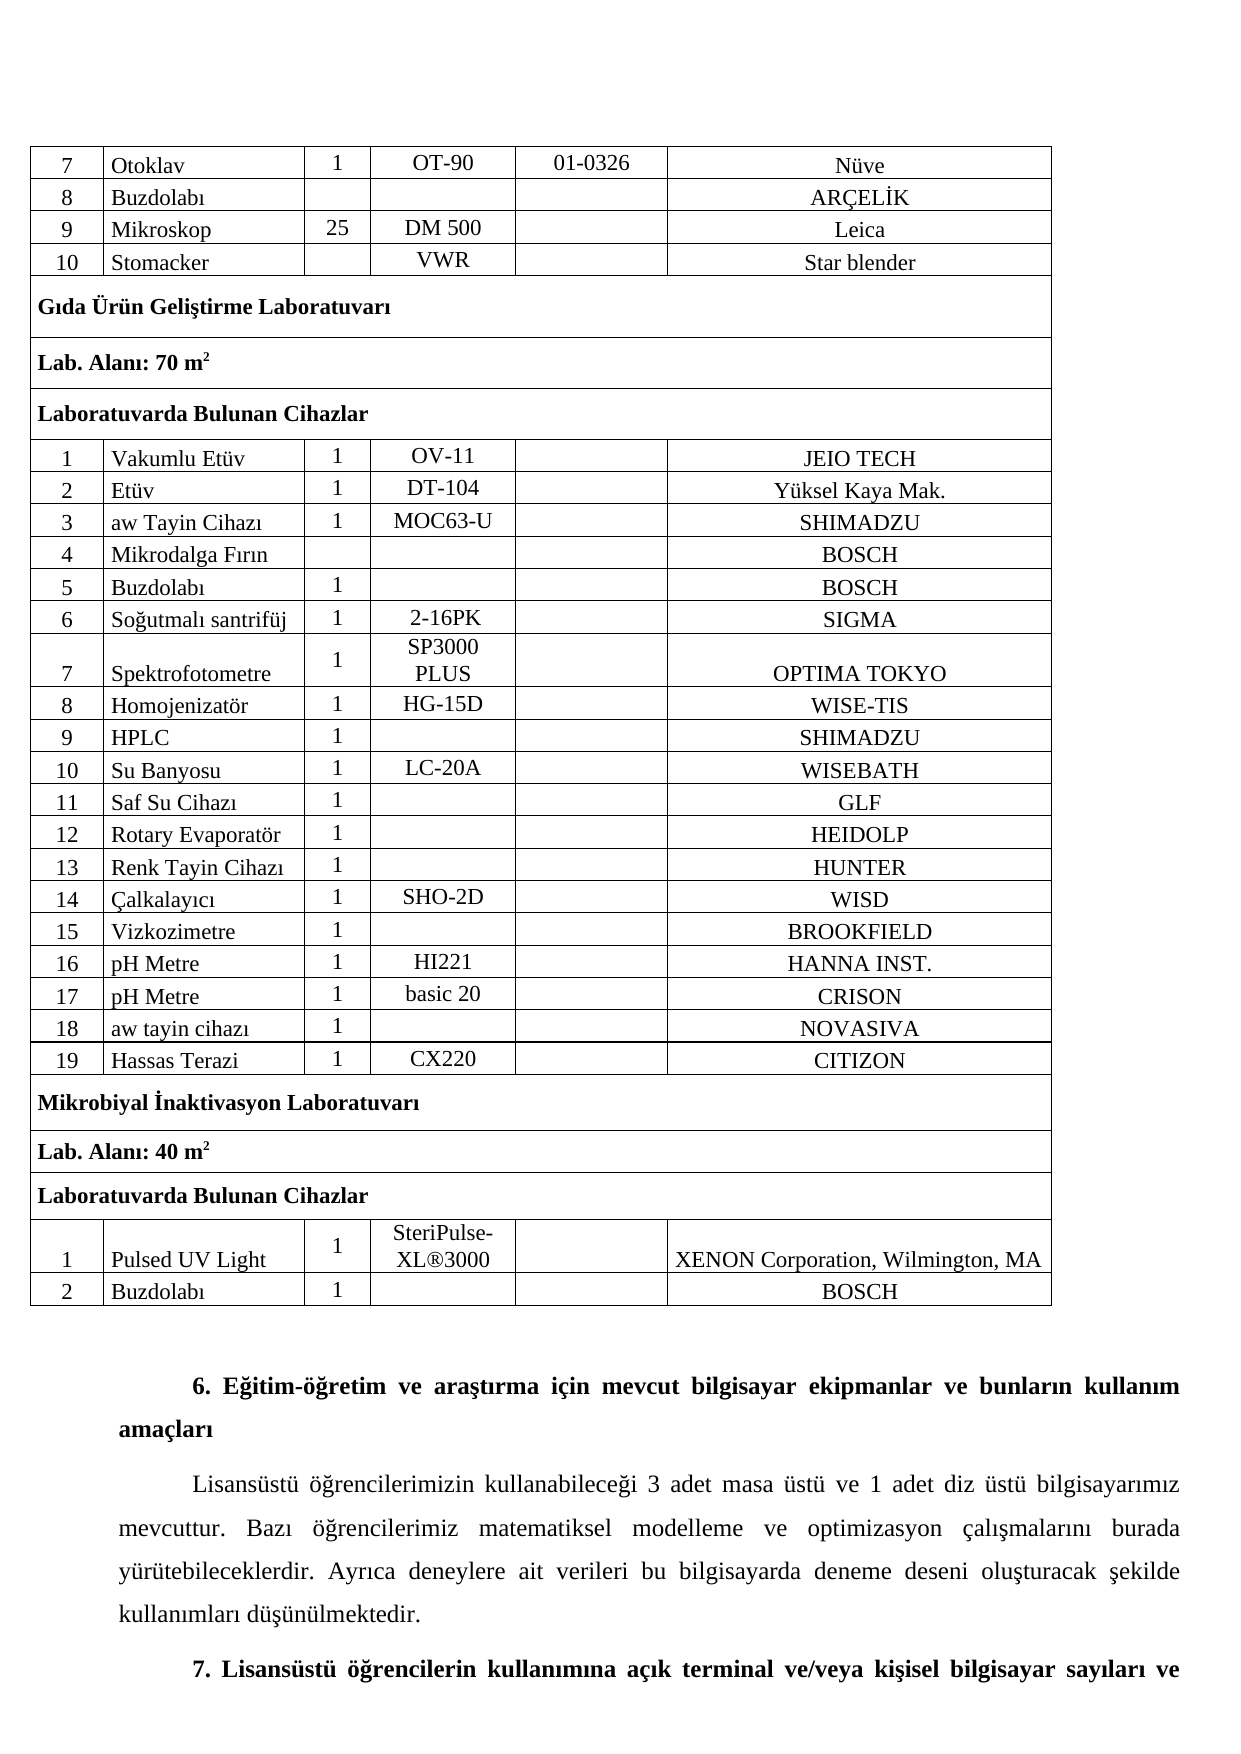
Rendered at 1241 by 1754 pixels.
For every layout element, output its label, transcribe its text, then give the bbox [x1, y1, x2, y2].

table_cell [516, 537, 667, 568]
table_cell ARÇELİK [668, 179, 1051, 210]
table_cell [516, 978, 667, 1009]
table_cell 7 [31, 634, 103, 686]
text 6. Eğitim-öğretim ve araştırma için mevcut bilgisayar ekipmanlar ve bunların kullanım amaçları [118, 1371, 1181, 1443]
table_cell basic 20 [371, 978, 515, 1009]
table_cell SteriPulse-XL®3000 [371, 1220, 515, 1272]
table_cell 1 [305, 601, 370, 632]
table_cell 1 [305, 504, 370, 536]
table_cell 8 [31, 179, 103, 210]
table_cell 1 [31, 440, 103, 471]
table_cell [371, 720, 515, 751]
table_cell Hassas Terazi [104, 1043, 304, 1074]
table_cell [516, 1010, 667, 1041]
table_cell Lab. Alanı: 40 m2 [31, 1131, 1051, 1172]
table_cell 1 [305, 440, 370, 471]
table_cell Lab. Alanı: 70 m2 [31, 338, 1051, 388]
table_cell 1 [305, 569, 370, 600]
table_cell CX220 [371, 1043, 515, 1074]
table_cell [516, 634, 667, 686]
table_cell [516, 601, 667, 632]
table_cell [516, 440, 667, 471]
table_cell Homojenizatör [104, 687, 304, 718]
table_cell 3 [31, 504, 103, 536]
table_cell Renk Tayin Cihazı [104, 849, 304, 880]
table_cell 2 [31, 1273, 103, 1304]
table_cell [516, 472, 667, 503]
table_cell [305, 244, 370, 275]
table_cell XENON Corporation, Wilmington, MA [668, 1220, 1051, 1272]
table_cell Nüve [668, 147, 1051, 178]
table_cell 9 [31, 211, 103, 243]
table_cell SIGMA [668, 601, 1051, 632]
table_cell [371, 179, 515, 210]
table_cell Yüksel Kaya Mak. [668, 472, 1051, 503]
table_cell HI221 [371, 946, 515, 977]
table_cell SP3000 PLUS [371, 634, 515, 686]
table_cell 1 [305, 634, 370, 686]
table_cell 1 [305, 881, 370, 912]
table_cell 1 [305, 147, 370, 178]
table_cell 1 [305, 946, 370, 977]
table_cell [305, 179, 370, 210]
table_cell [305, 537, 370, 568]
table_cell [371, 849, 515, 880]
table_cell [516, 816, 667, 848]
table_cell Star blender [668, 244, 1051, 275]
table_cell [371, 816, 515, 848]
table_cell WISD [668, 881, 1051, 912]
table_cell 7 [31, 147, 103, 178]
table_cell OT-90 [371, 147, 515, 178]
table_cell OV-11 [371, 440, 515, 471]
table_cell [516, 179, 667, 210]
table_cell 1 [305, 978, 370, 1009]
table_cell HUNTER [668, 849, 1051, 880]
table_cell HANNA INST. [668, 946, 1051, 977]
table_cell 19 [31, 1043, 103, 1074]
table_cell DM 500 [371, 211, 515, 243]
table_cell Spektrofotometre [104, 634, 304, 686]
table_cell Mikroskop [104, 211, 304, 243]
table_cell BOSCH [668, 569, 1051, 600]
table_cell [516, 569, 667, 600]
table_cell 1 [305, 784, 370, 815]
table_cell NOVASIVA [668, 1010, 1051, 1041]
table_cell [516, 913, 667, 944]
table_cell SHIMADZU [668, 720, 1051, 751]
table_cell 2-16PK [371, 601, 515, 632]
table_cell 18 [31, 1010, 103, 1041]
table_cell [371, 537, 515, 568]
table_cell BOSCH [668, 537, 1051, 568]
table_cell 1 [305, 1273, 370, 1304]
table_cell [516, 752, 667, 783]
table_cell 1 [305, 687, 370, 718]
table_cell Mikrobiyal İnaktivasyon Laboratuvarı [31, 1075, 1051, 1130]
table_cell Mikrodalga Fırın [104, 537, 304, 568]
table_cell BROOKFIELD [668, 913, 1051, 944]
table_cell Buzdolabı [104, 179, 304, 210]
table_cell GLF [668, 784, 1051, 815]
table_cell 1 [305, 472, 370, 503]
table_cell 10 [31, 244, 103, 275]
table_cell CRISON [668, 978, 1051, 1009]
table_cell [516, 849, 667, 880]
table_cell [371, 1273, 515, 1304]
table_cell OPTIMA TOKYO [668, 634, 1051, 686]
table_cell Rotary Evaporatör [104, 816, 304, 848]
table_cell Laboratuvarda Bulunan Cihazlar [31, 389, 1051, 439]
table_cell 6 [31, 601, 103, 632]
table_cell [516, 1273, 667, 1304]
table_cell [371, 913, 515, 944]
table_cell HG-15D [371, 687, 515, 718]
table_cell 2 [31, 472, 103, 503]
table_cell 12 [31, 816, 103, 848]
table_cell JEIO TECH [668, 440, 1051, 471]
table_cell 17 [31, 978, 103, 1009]
table_cell 8 [31, 687, 103, 718]
table_cell Çalkalayıcı [104, 881, 304, 912]
table_cell Pulsed UV Light [104, 1220, 304, 1272]
table_cell [516, 946, 667, 977]
table_cell WISEBATH [668, 752, 1051, 783]
table_cell 1 [305, 1043, 370, 1074]
table_cell SHO-2D [371, 881, 515, 912]
table_cell 4 [31, 537, 103, 568]
table_cell aw Tayin Cihazı [104, 504, 304, 536]
table_cell Leica [668, 211, 1051, 243]
table_cell aw tayin cihazı [104, 1010, 304, 1041]
table_cell pH Metre [104, 946, 304, 977]
table_cell Buzdolabı [104, 569, 304, 600]
table_cell 1 [305, 752, 370, 783]
table_cell Otoklav [104, 147, 304, 178]
table_cell [516, 1043, 667, 1074]
table_cell Laboratuvarda Bulunan Cihazlar [31, 1173, 1051, 1218]
table_cell Etüv [104, 472, 304, 503]
table_cell 5 [31, 569, 103, 600]
table_cell MOC63-U [371, 504, 515, 536]
table_cell CITIZON [668, 1043, 1051, 1074]
table_cell HPLC [104, 720, 304, 751]
table_cell [371, 569, 515, 600]
table_cell BOSCH [668, 1273, 1051, 1304]
table_cell Soğutmalı santrifüj [104, 601, 304, 632]
table_cell Su Banyosu [104, 752, 304, 783]
table_cell [371, 1010, 515, 1041]
table_cell 13 [31, 849, 103, 880]
table_cell LC-20A [371, 752, 515, 783]
table_cell 15 [31, 913, 103, 944]
table_cell Stomacker [104, 244, 304, 275]
table_cell [516, 720, 667, 751]
table_cell Buzdolabı [104, 1273, 304, 1304]
table_cell 14 [31, 881, 103, 912]
table_cell [516, 784, 667, 815]
table_cell Saf Su Cihazı [104, 784, 304, 815]
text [118, 1654, 1181, 1683]
table_cell Gıda Ürün Geliştirme Laboratuvarı [31, 276, 1051, 337]
table_cell [516, 1220, 667, 1272]
table_cell VWR [371, 244, 515, 275]
table_cell 16 [31, 946, 103, 977]
table_cell Vakumlu Etüv [104, 440, 304, 471]
table_cell SHIMADZU [668, 504, 1051, 536]
table_cell [516, 504, 667, 536]
table_cell 25 [305, 211, 370, 243]
table_cell 1 [305, 720, 370, 751]
table_cell [516, 211, 667, 243]
table_cell [516, 244, 667, 275]
text Lisansüstü öğrencilerimizin kullanabileceği 3 adet masa üstü ve 1 adet diz üstü bilgisayarımız mevcuttur. Bazı öğrencilerimiz matematiksel modelleme ve optimizasyon çalışmalarını burada yürütebileceklerdir. Ayrıca deneylere ait verileri bu bilgisayarda deneme deseni oluşturacak şekilde kullanımları düşünülmektedir. [118, 1469, 1181, 1628]
table_cell WISE-TIS [668, 687, 1051, 718]
table_cell 1 [305, 849, 370, 880]
table_cell 1 [305, 816, 370, 848]
table_cell 1 [31, 1220, 103, 1272]
table_cell 1 [305, 913, 370, 944]
table_cell 1 [305, 1010, 370, 1041]
table_cell 01-0326 [516, 147, 667, 178]
table_cell DT-104 [371, 472, 515, 503]
table_cell [516, 687, 667, 718]
table_cell [516, 881, 667, 912]
table_cell pH Metre [104, 978, 304, 1009]
table_cell 1 [305, 1220, 370, 1272]
table_cell Vizkozimetre [104, 913, 304, 944]
table_cell 9 [31, 720, 103, 751]
table_cell 11 [31, 784, 103, 815]
table_cell 10 [31, 752, 103, 783]
table_cell HEIDOLP [668, 816, 1051, 848]
table_cell [371, 784, 515, 815]
